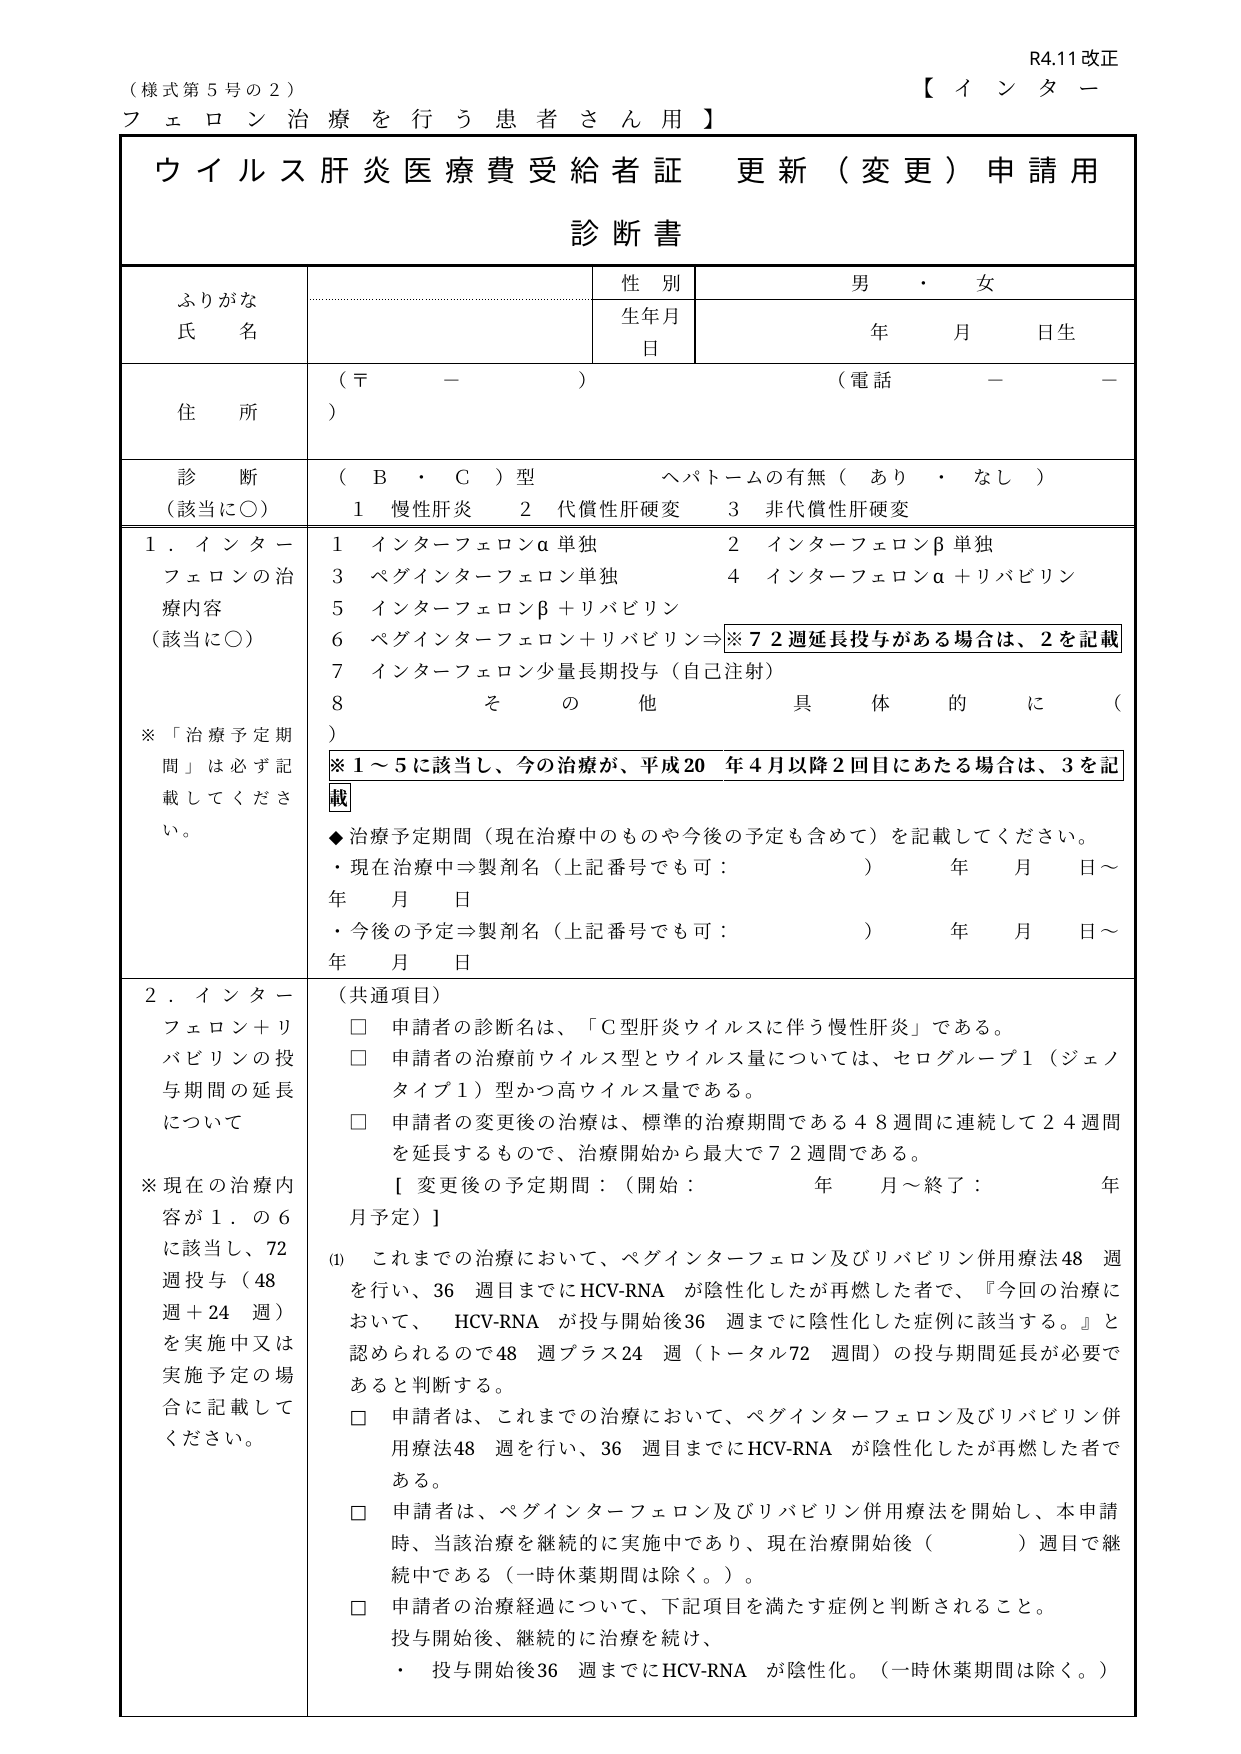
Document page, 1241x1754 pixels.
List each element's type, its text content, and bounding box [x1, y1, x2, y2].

table_cell １．インターフェロンの治療内容 （該当に○） ※「治療予定期間」は必ず記載してください。 [122, 528, 307, 978]
table_cell （〒 － ） （電話 － － ） [308, 364, 1134, 459]
table_cell 年 月 日生 [696, 300, 1134, 363]
table_cell 住 所 [122, 364, 307, 459]
table_cell ふりがな 氏 名 [122, 267, 307, 363]
text （様式第５号の２） 【インターフェロン治療を行う患者さん用】 [120, 71, 1120, 134]
table_cell 診 断 （該当に○） [122, 460, 307, 525]
table_header ウイルス肝炎医療費受給者証 更新（変更）申請用 診断書 [122, 137, 1134, 264]
table_cell （ Ｂ ・ Ｃ ）型 ヘパトームの有無（ あり ・ なし ） １ 慢性肝炎 ２ 代償性肝硬変 ３ 非代償性肝硬変 [308, 460, 1134, 525]
table_cell [308, 299, 592, 363]
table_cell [122, 979, 307, 1716]
table_cell 性 別 [593, 267, 694, 298]
table_cell [308, 267, 592, 298]
table_cell 生年月日 [593, 300, 694, 363]
table_cell １ インターフェロンα単独 ２ インターフェロンβ単独 ３ ペグインターフェロン単独 ４ インターフェロンα＋リバビリン ５ インターフェロンβ＋リバビリン ６ ペグインターフェロン＋リバビリン⇒※７２週延長投与がある場合は、２を記載 ７ インターフェロン少量長期投与（自己注射） ８ その他 具体的に（ ） ※１～５に該当し、今の治療が、平成20年４月以降２回目にあたる場合は、３を記載 ◆治療予定期間（現在治療中のものや今後の予定も含めて）を記載してください。 ・現在治療中⇒製剤名（上記番号でも可： ） 年 月 日～ 年 月 日 ・今後の予定⇒製剤名（上記番号でも可： ） 年 月 日～ 年 月 日 [308, 528, 1134, 978]
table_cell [308, 979, 1134, 1716]
table_cell 男 ・ 女 [696, 267, 1134, 298]
